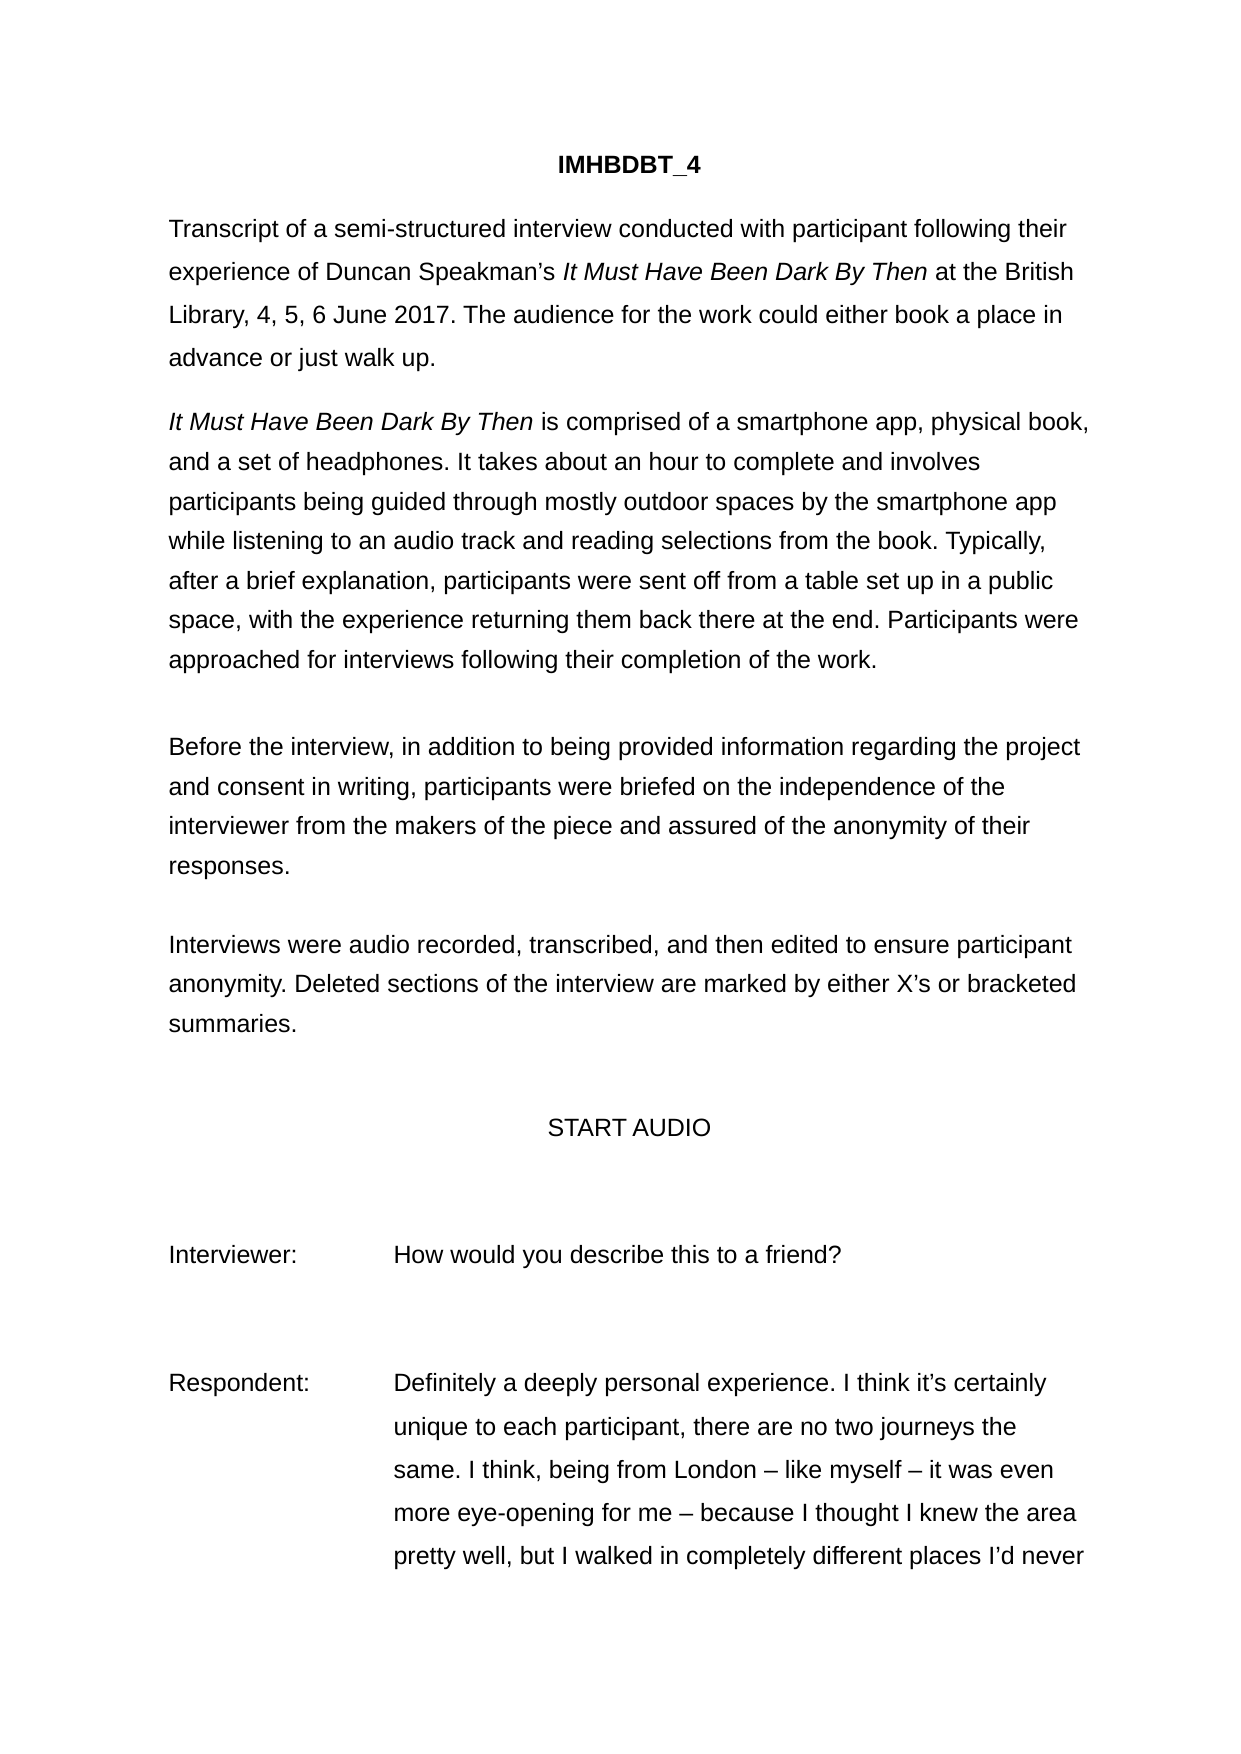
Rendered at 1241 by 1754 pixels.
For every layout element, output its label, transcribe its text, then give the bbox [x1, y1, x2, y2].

text IMHBDBT_4 [168, 150, 1090, 179]
text It Must Have Been Dark By Then is comprised of a smartphone app, physical book, and a set of headphones. It takes about an hour to complete and involves participants being guided through mostly outdoor spaces by the smartphone app while listening to an audio track and reading selections from the book. Typically, after a brief explanation, participants were sent off from a table set up in a public space, with the experience returning them back there at the end. Participants were approached for interviews following their completion of the work. [168, 407, 1090, 673]
text Transcript of a semi-structured interview conducted with participant following their experience of Duncan Speakman’s It Must Have Been Dark By Then at the British Library, 4, 5, 6 June 2017. The audience for the work could either book a place in advance or just walk up. [168, 214, 1090, 372]
text Interviewer: How would you describe this to a friend? [168, 1241, 1090, 1269]
text Interviews were audio recorded, transcribed, and then edited to ensure participant anonymity. Deleted sections of the interview are marked by either X’s or bracketed summaries. [168, 930, 1090, 1038]
text Before the interview, in addition to being provided information regarding the project and consent in writing, participants were briefed on the independence of the interviewer from the makers of the piece and assured of the anonymity of their responses. [168, 732, 1090, 879]
text START AUDIO [168, 1113, 1090, 1141]
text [168, 1368, 1090, 1570]
